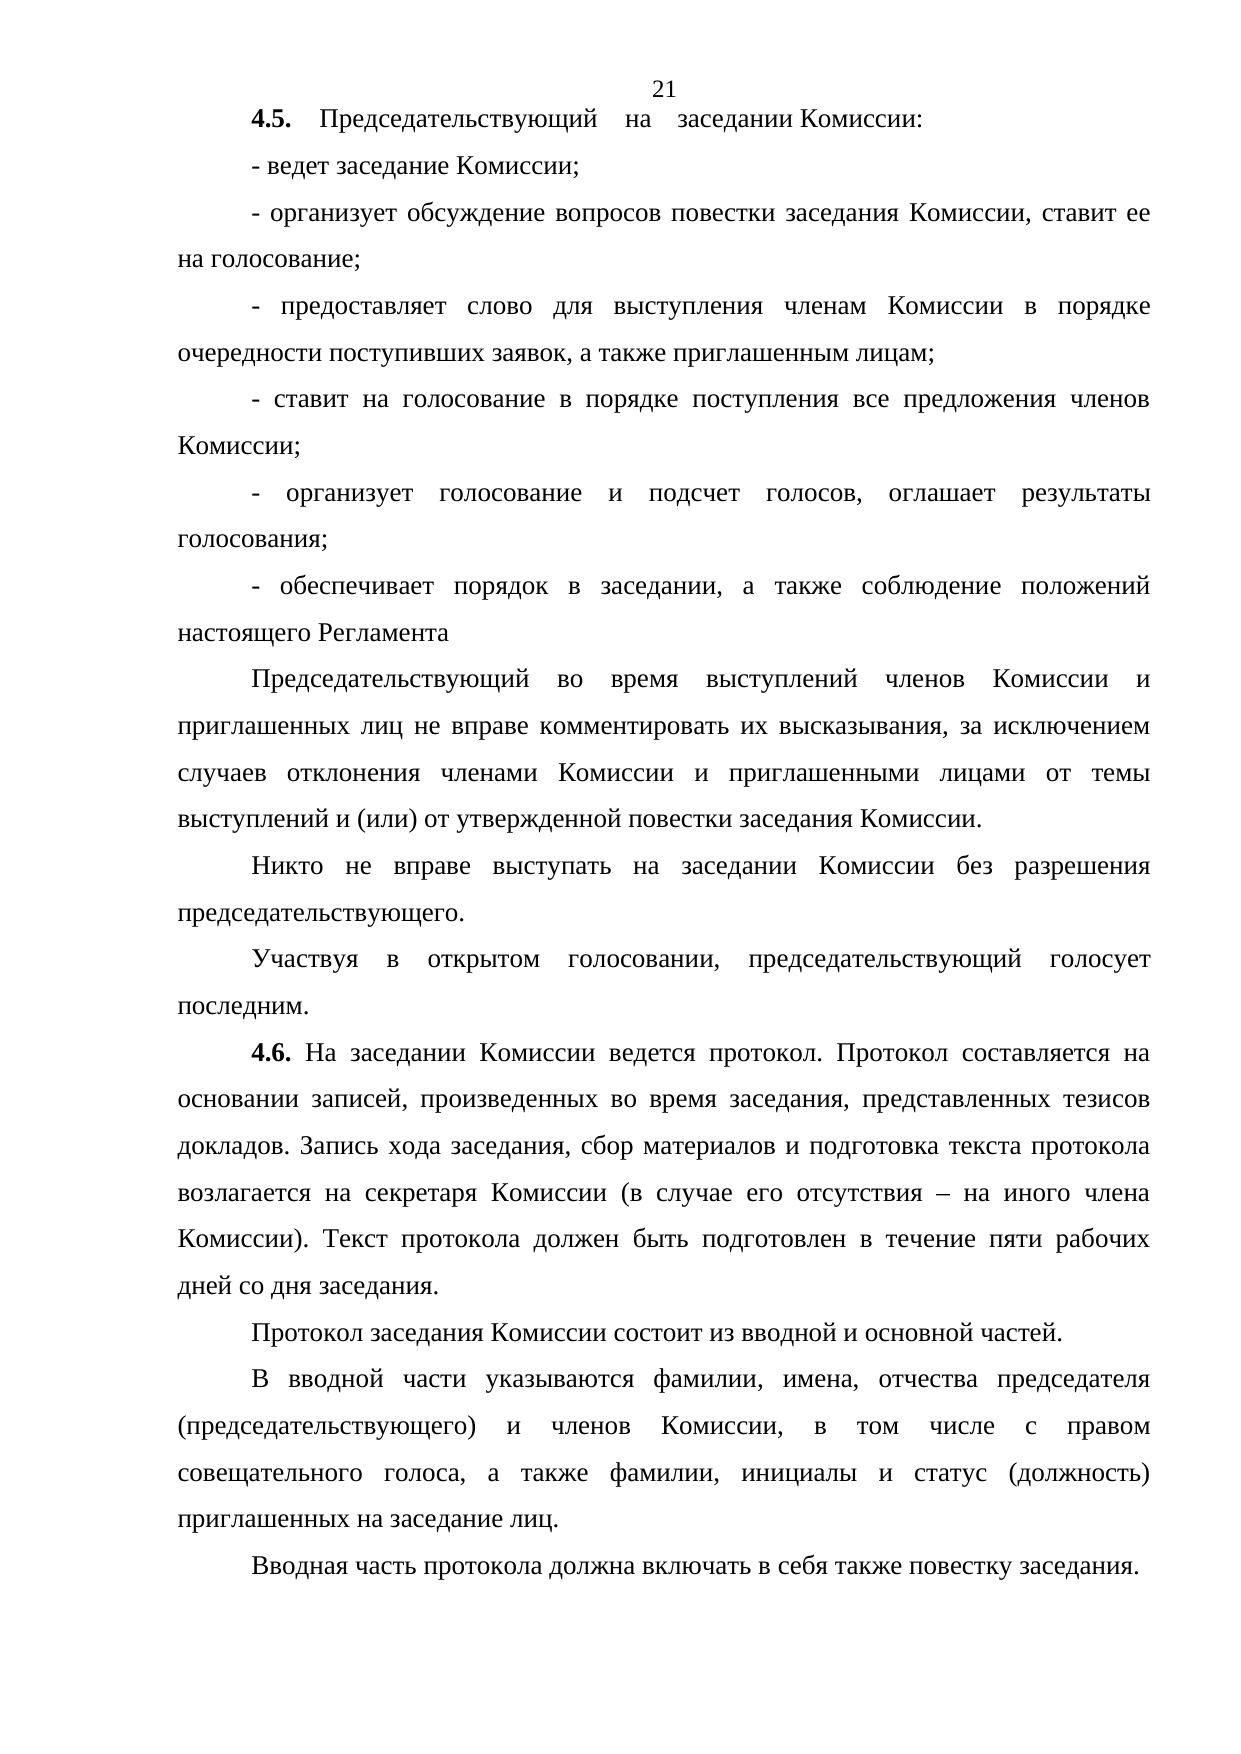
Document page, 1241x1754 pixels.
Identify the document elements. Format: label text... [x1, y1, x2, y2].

text - обеспечивает порядок в заседании, а также соблюдение положений настоящего Регламента [177, 569, 1152, 647]
text - ведет заседание Комиссии; [177, 149, 1152, 180]
text Председательствующий во время выступлений членов Комиссии и приглашенных лиц не вправе комментировать их высказывания, за исключением случаев отклонения членами Комиссии и приглашенными лицами от темы выступлений и (или) от утвержденной повестки заседания Комиссии. [177, 662, 1152, 834]
text - ставит на голосование в порядке поступления все предложения членов Комиссии; [177, 382, 1152, 460]
text - предоставляет слово для выступления членам Комиссии в порядке очередности поступивших заявок, а также приглашенным лицам; [177, 289, 1152, 367]
text - организует обсуждение вопросов повестки заседания Комиссии, ставит ее на голосование; [177, 196, 1152, 274]
text Никто не вправе выступать на заседании Комиссии без разрешения председательствующего. [177, 849, 1152, 927]
text 4.5. Председательствующий на заседании Комиссии: [177, 102, 1152, 134]
text - организует голосование и подсчет голосов, оглашает результаты голосования; [177, 476, 1152, 554]
text Протокол заседания Комиссии состоит из вводной и основной частей. [177, 1316, 1152, 1347]
text В вводной части указываются фамилии, имена, отчества председателя (председательствующего) и членов Комиссии, в том числе с правом совещательного голоса, а также фамилии, инициалы и статус (должность) приглашенных на заседание лиц. [177, 1362, 1152, 1534]
text Участвуя в открытом голосовании, председательствующий голосует последним. [177, 942, 1152, 1020]
text 4.6. На заседании Комиссии ведется протокол. Протокол составляется на основании записей, произведенных во время заседания, представленных тезисов докладов. Запись хода заседания, сбор материалов и подготовка текста протокола возлагается на секретаря Комиссии (в случае его отсутствия – на иного члена Комиссии). Текст протокола должен быть подготовлен в течение пяти рабочих дней со дня заседания. [177, 1036, 1152, 1300]
text Вводная часть протокола должна включать в себя также повестку заседания. [177, 1549, 1152, 1580]
